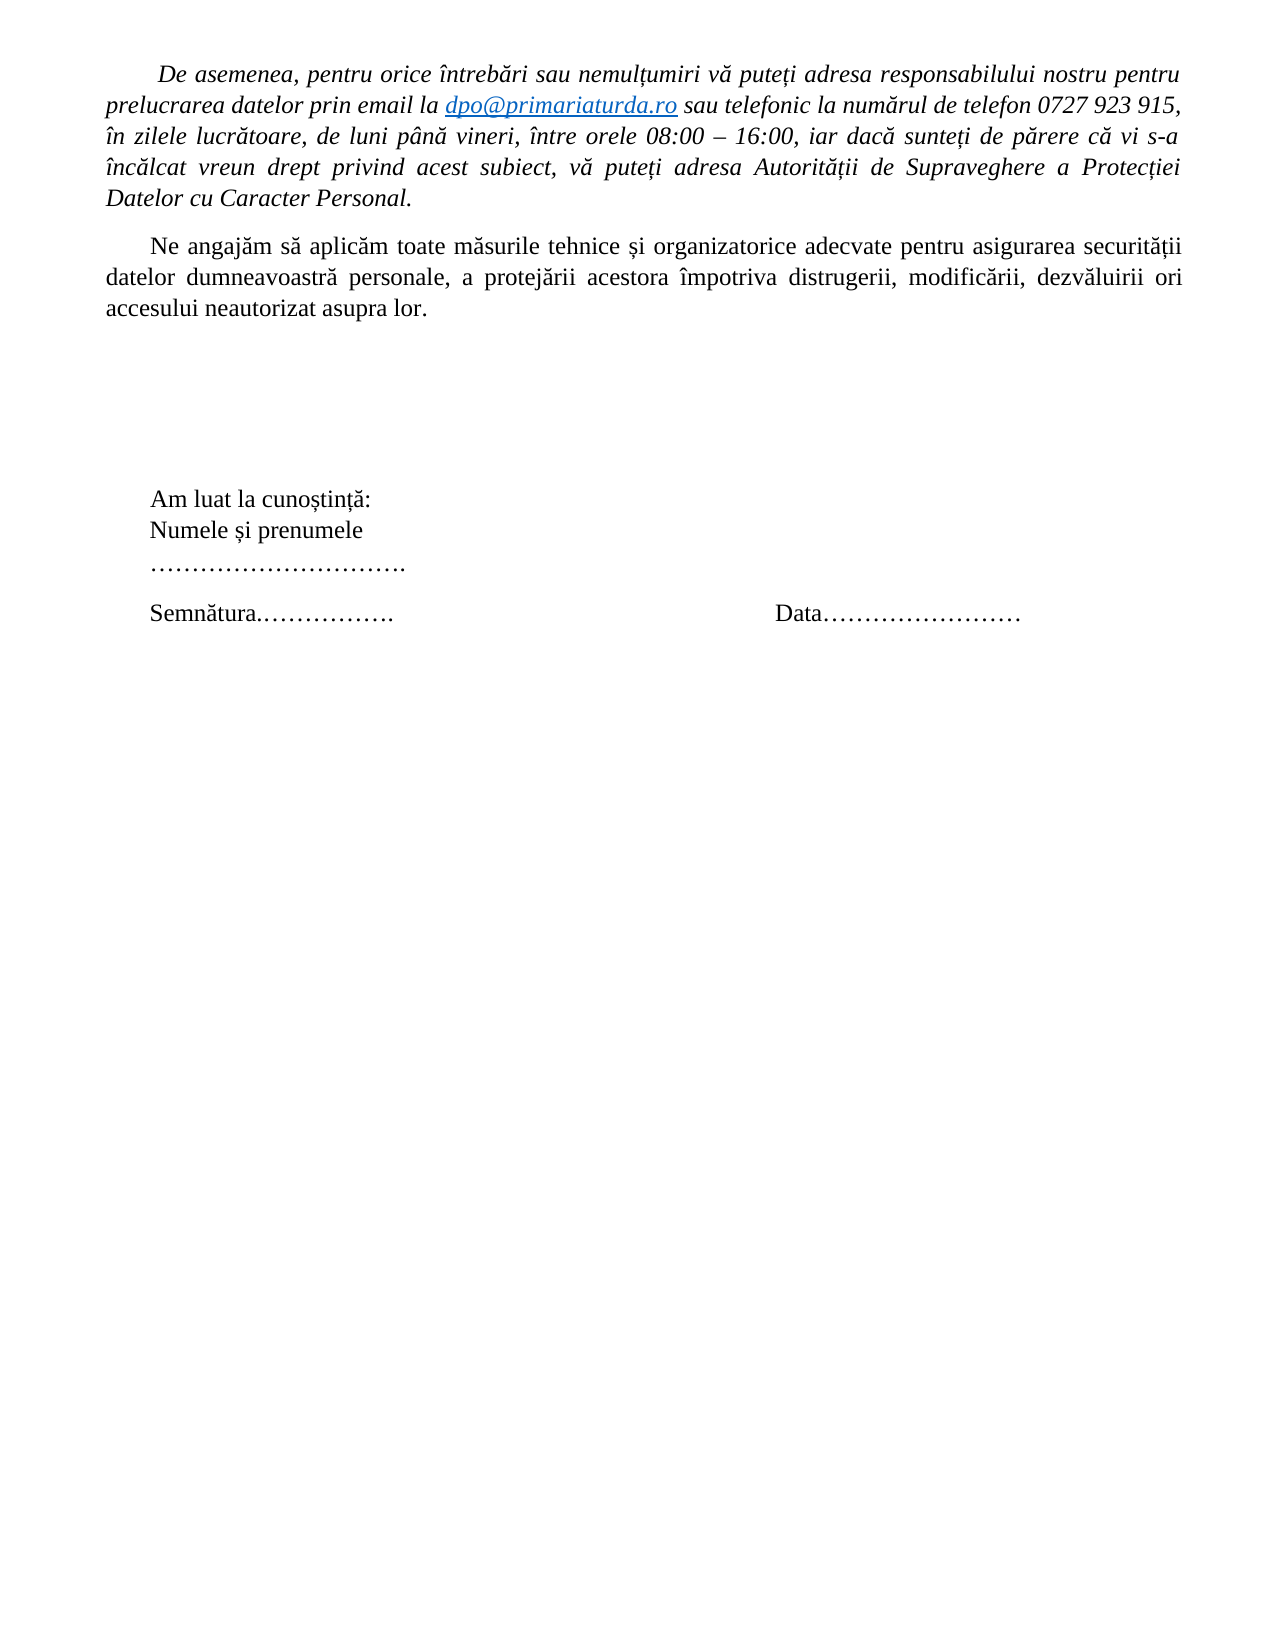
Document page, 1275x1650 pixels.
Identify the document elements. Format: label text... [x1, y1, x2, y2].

text Am luat la cunoștință: [106, 484, 1184, 513]
text Numele și prenumele …………………………. [149, 515, 1184, 577]
text Ne angajăm să aplicăm toate măsurile tehnice și organizatorice adecvate pentru asigurarea securității datelor dumneavoastră personale, a protejării acestora împotriva distrugerii, modificării, dezvăluirii ori accesului neautorizat asupra lor. [106, 231, 1184, 322]
text Semnătura.……………. Data…………………… [149, 598, 1184, 626]
text De asemenea, pentru orice întrebări sau nemulțumiri vă puteți adresa responsabilului nostru pentru prelucrarea datelor prin email la dpo@primariaturda.ro sau telefonic la numărul de telefon 0727 923 915, în zilele lucrătoare, de luni până vineri, între orele 08:00 – 16:00, iar dacă sunteți de părere că vi s-a încălcat vreun drept privind acest subiect, vă puteți adresa Autorității de Supraveghere a Protecției Datelor cu Caracter Personal. [106, 59, 1184, 212]
